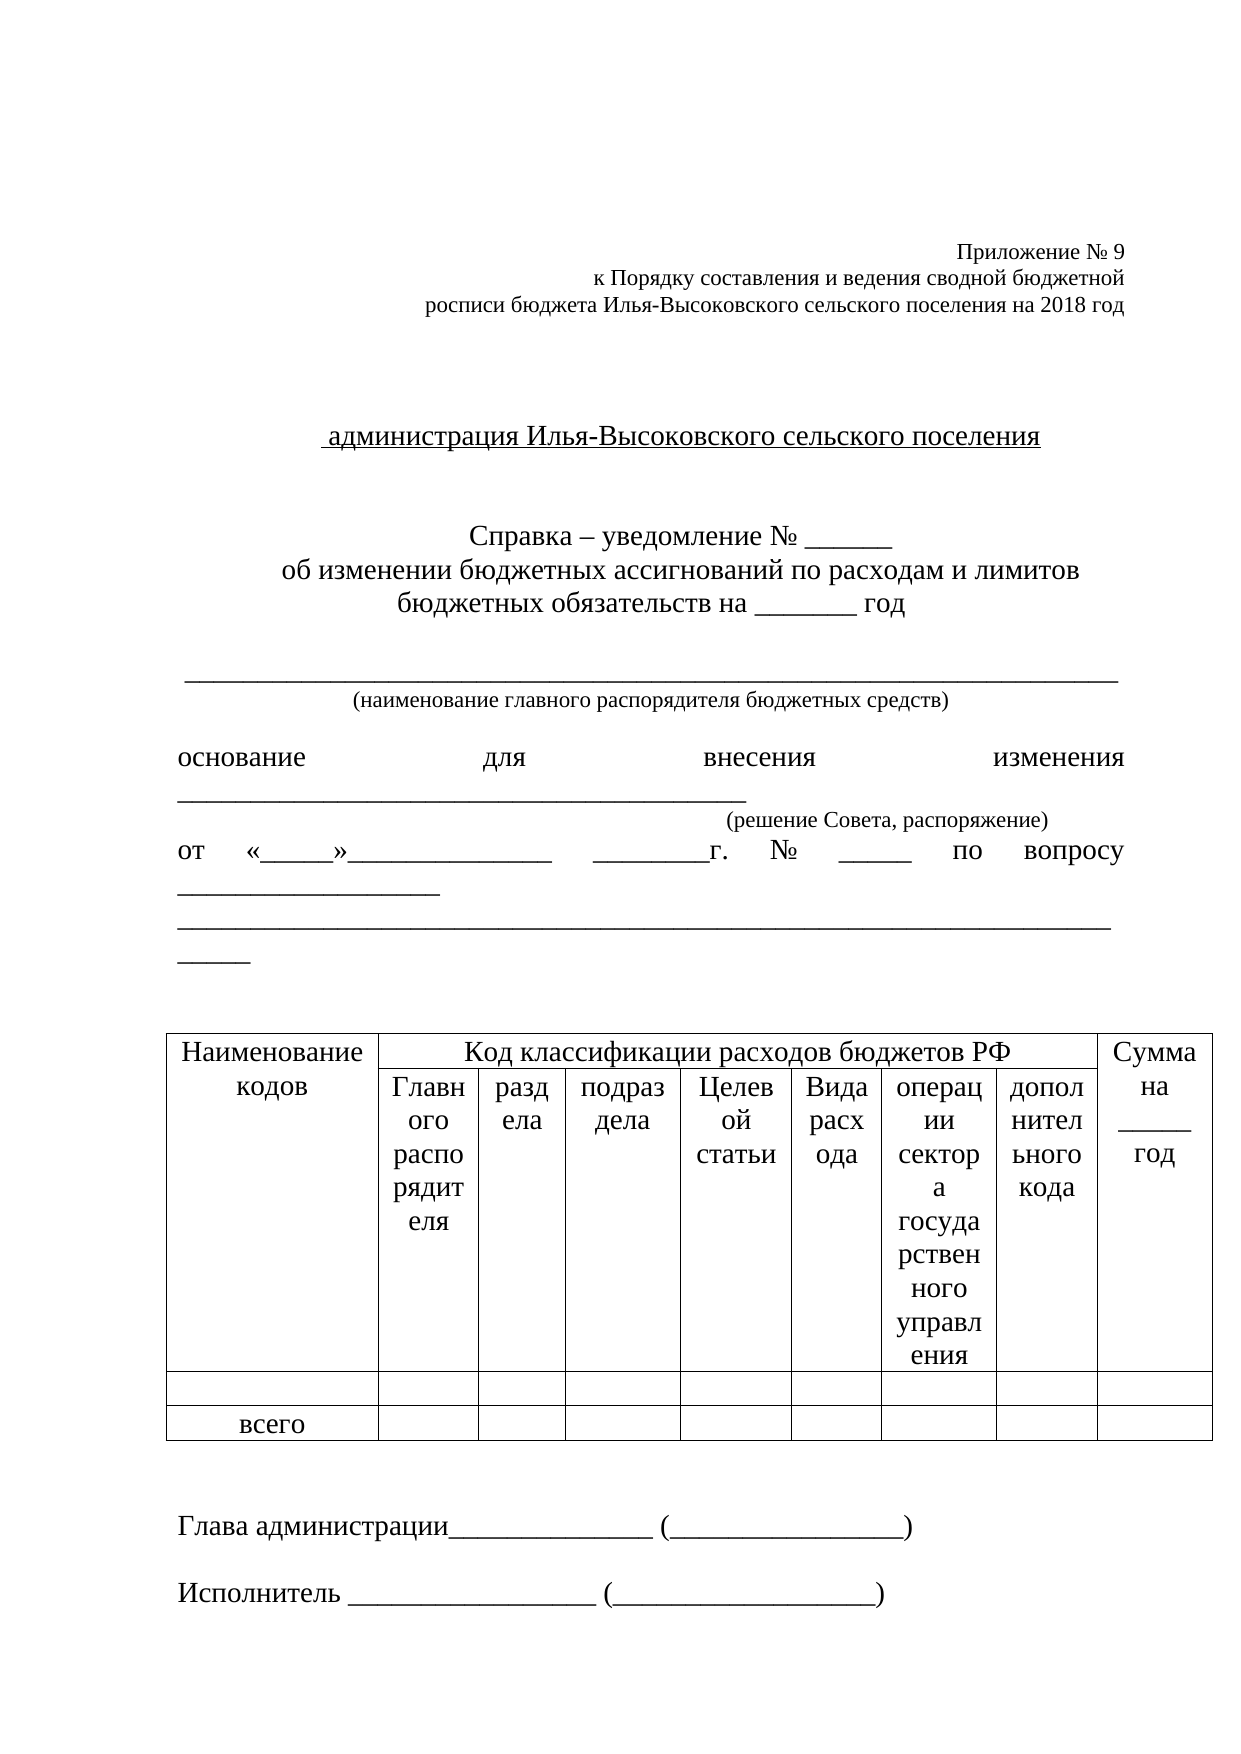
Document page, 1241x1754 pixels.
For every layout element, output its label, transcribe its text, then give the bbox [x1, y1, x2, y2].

table_header Наименование кодов [167, 1034, 378, 1371]
text к Порядку составления и ведения сводной бюджетной [356, 264, 1125, 291]
table_cell [997, 1406, 1097, 1440]
table_cell Целевой статьи [681, 1069, 791, 1371]
table_cell [882, 1372, 996, 1405]
table_cell [792, 1372, 881, 1405]
table_cell [882, 1406, 996, 1440]
table_cell Главного распорядителя [379, 1069, 478, 1371]
table_cell всего [167, 1406, 378, 1440]
table_header Сумма на _____ год [1098, 1034, 1212, 1371]
table_cell [566, 1406, 680, 1440]
text администрация Илья-Высоковского сельского поселения [177, 418, 1125, 451]
text Справка – уведомление № ______ [177, 518, 1125, 552]
table_cell раздела [479, 1069, 565, 1371]
table_cell [566, 1372, 680, 1405]
table_cell [1098, 1406, 1212, 1440]
table_cell [479, 1406, 565, 1440]
table_cell дополнительного кода [997, 1069, 1097, 1371]
text Приложение № 9 [356, 238, 1125, 264]
table_cell подраздела [566, 1069, 680, 1371]
text ________________________________________________________________ [177, 652, 1125, 686]
text (решение Совета, распоряжение) [177, 806, 1125, 832]
text от «_____»______________ ________г. № _____ по вопросу __________________ [177, 832, 1125, 899]
table_cell [379, 1372, 478, 1405]
text (наименование главного распорядителя бюджетных средств) [177, 686, 1125, 712]
table_cell операции сектора государственного управления [882, 1069, 996, 1371]
text основание для внесения изменения _______________________________________ [177, 739, 1125, 806]
table_cell [681, 1372, 791, 1405]
table_cell [379, 1406, 478, 1440]
text Глава администрации______________ (________________) [177, 1508, 1125, 1542]
table_header Код классификации расходов бюджетов РФ [379, 1034, 1097, 1068]
table_cell Вида расхода [792, 1069, 881, 1371]
table_cell [479, 1372, 565, 1405]
table_cell [167, 1372, 378, 1405]
table_cell [997, 1372, 1097, 1405]
text _____________________________________________________________________ [177, 899, 1125, 966]
table_cell [681, 1406, 791, 1440]
text росписи бюджета Илья-Высоковского сельского поселения на 2018 год [356, 291, 1125, 317]
text Исполнитель _________________ (__________________) [177, 1575, 1125, 1609]
table_cell [1098, 1372, 1212, 1405]
table_cell [792, 1406, 881, 1440]
text об изменении бюджетных ассигнований по расходам и лимитов бюджетных обязательств на _______ год [177, 552, 1125, 619]
